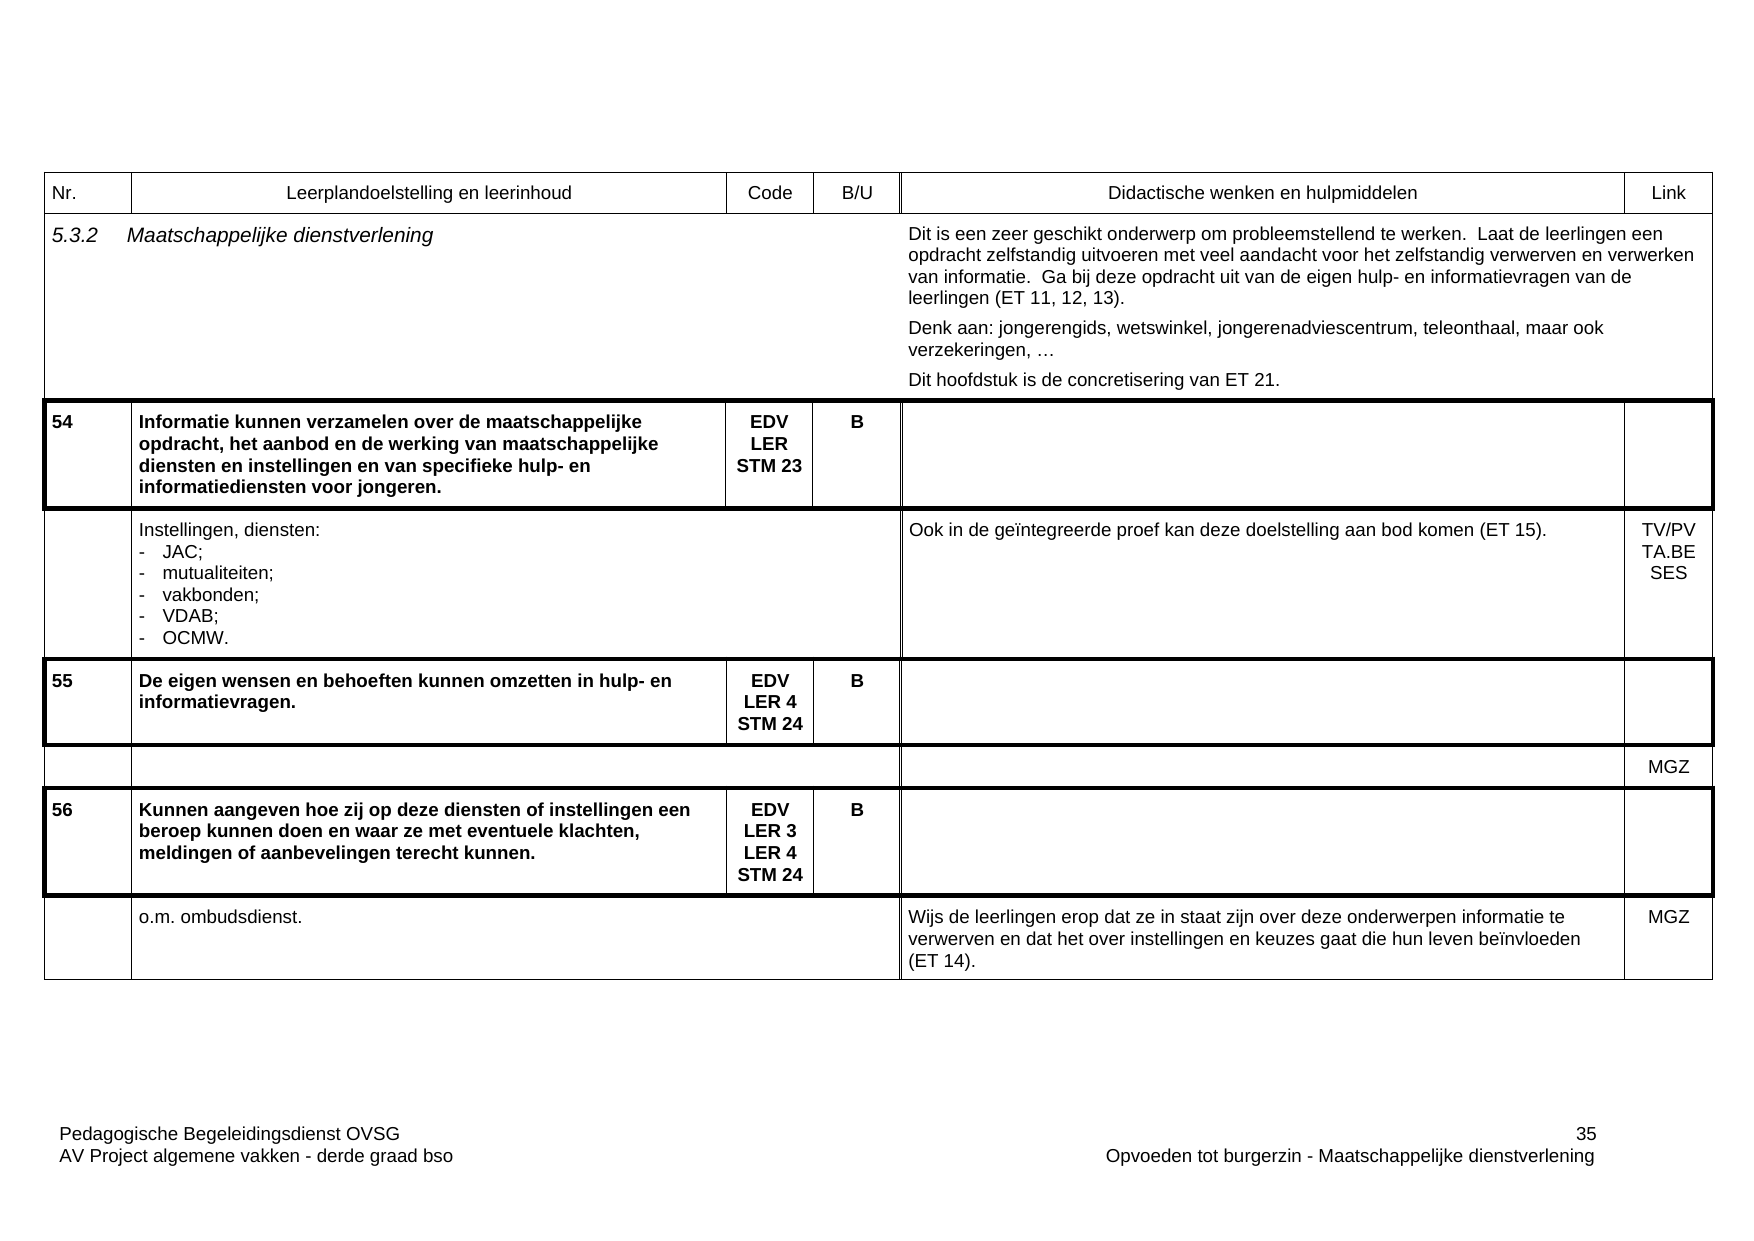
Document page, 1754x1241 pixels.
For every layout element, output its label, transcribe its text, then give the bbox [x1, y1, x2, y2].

table_cell Wijs de leerlingen erop dat ze in staat zijn over deze onderwerpen informatie te verwerven en dat het over instellingen en keuzes gaat die hun leven beïnvloeden (ET 14). [902, 898, 1624, 979]
table_cell EDV LER 4 STM 24 [727, 661, 813, 743]
table_cell MGZ [1625, 747, 1712, 786]
table_cell Ook in de geïntegreerde proef kan deze doelstelling aan bod komen (ET 15). [903, 511, 1624, 657]
table_cell [902, 747, 1624, 786]
table_cell [1625, 403, 1711, 506]
table_cell [132, 747, 899, 786]
table_cell MGZ [1625, 898, 1712, 979]
table_cell [47, 403, 131, 506]
table_cell Kunnen aangeven hoe zij op deze diensten of instellingen een beroep kunnen doen en waar ze met eventuele klachten, meldingen of aanbevelingen terecht kunnen. [132, 790, 726, 893]
table_header Code [727, 173, 813, 213]
table_cell B [814, 661, 899, 743]
table_cell [45, 511, 131, 657]
table_cell [47, 661, 131, 743]
table_cell Maatschappelijke dienstverlening [45, 214, 901, 398]
table_cell [1625, 790, 1711, 893]
table_cell TV/PV TA.BE SES [1625, 511, 1712, 657]
table_cell [45, 898, 131, 979]
table_cell De eigen wensen en behoeften kunnen omzetten in hulp- en informatievragen. [132, 661, 726, 743]
table_cell [47, 790, 131, 893]
table_cell B [814, 790, 899, 893]
table_cell EDV LER STM 23 [726, 403, 812, 506]
table_header Leerplandoelstelling en leerinhoud [132, 173, 726, 213]
table_header Nr. [45, 173, 131, 213]
table_cell Dit is een zeer geschikt onderwerp om probleemstellend te werken. Laat de leerlingen een opdracht zelfstandig uitvoeren met veel aandacht voor het zelfstandig verwerven en verwerken van informatie. Ga bij deze opdracht uit van de eigen hulp- en informatievragen van de leerlingen (ET 11, 12, 13). Denk aan: jongerengids, wetswinkel, jongerenadviescentrum, teleonthaal, maar ook verzekeringen, … Dit hoofdstuk is de concretisering van ET 21. [901, 214, 1712, 398]
table_cell Informatie kunnen verzamelen over de maatschappelijke opdracht, het aanbod en de werking van maatschappelijke diensten en instellingen en van specifieke hulp- en informatiediensten voor jongeren. [132, 403, 725, 506]
table_header B/U [814, 173, 899, 213]
table_cell [902, 790, 1624, 893]
table_cell [902, 661, 1624, 743]
table_cell EDV LER 3 LER 4 STM 24 [727, 790, 813, 893]
table_cell [45, 747, 131, 786]
table_cell B [813, 403, 900, 506]
table_cell [1625, 661, 1711, 743]
table_header Didactische wenken en hulpmiddelen [902, 173, 1624, 213]
table_cell Instellingen, diensten: - JAC; - mutualiteiten; - vakbonden; - VDAB; - OCMW. [132, 511, 900, 657]
table_cell o.m. ombudsdienst. [132, 898, 899, 979]
table_header Link [1625, 173, 1712, 213]
table_cell [903, 403, 1624, 506]
